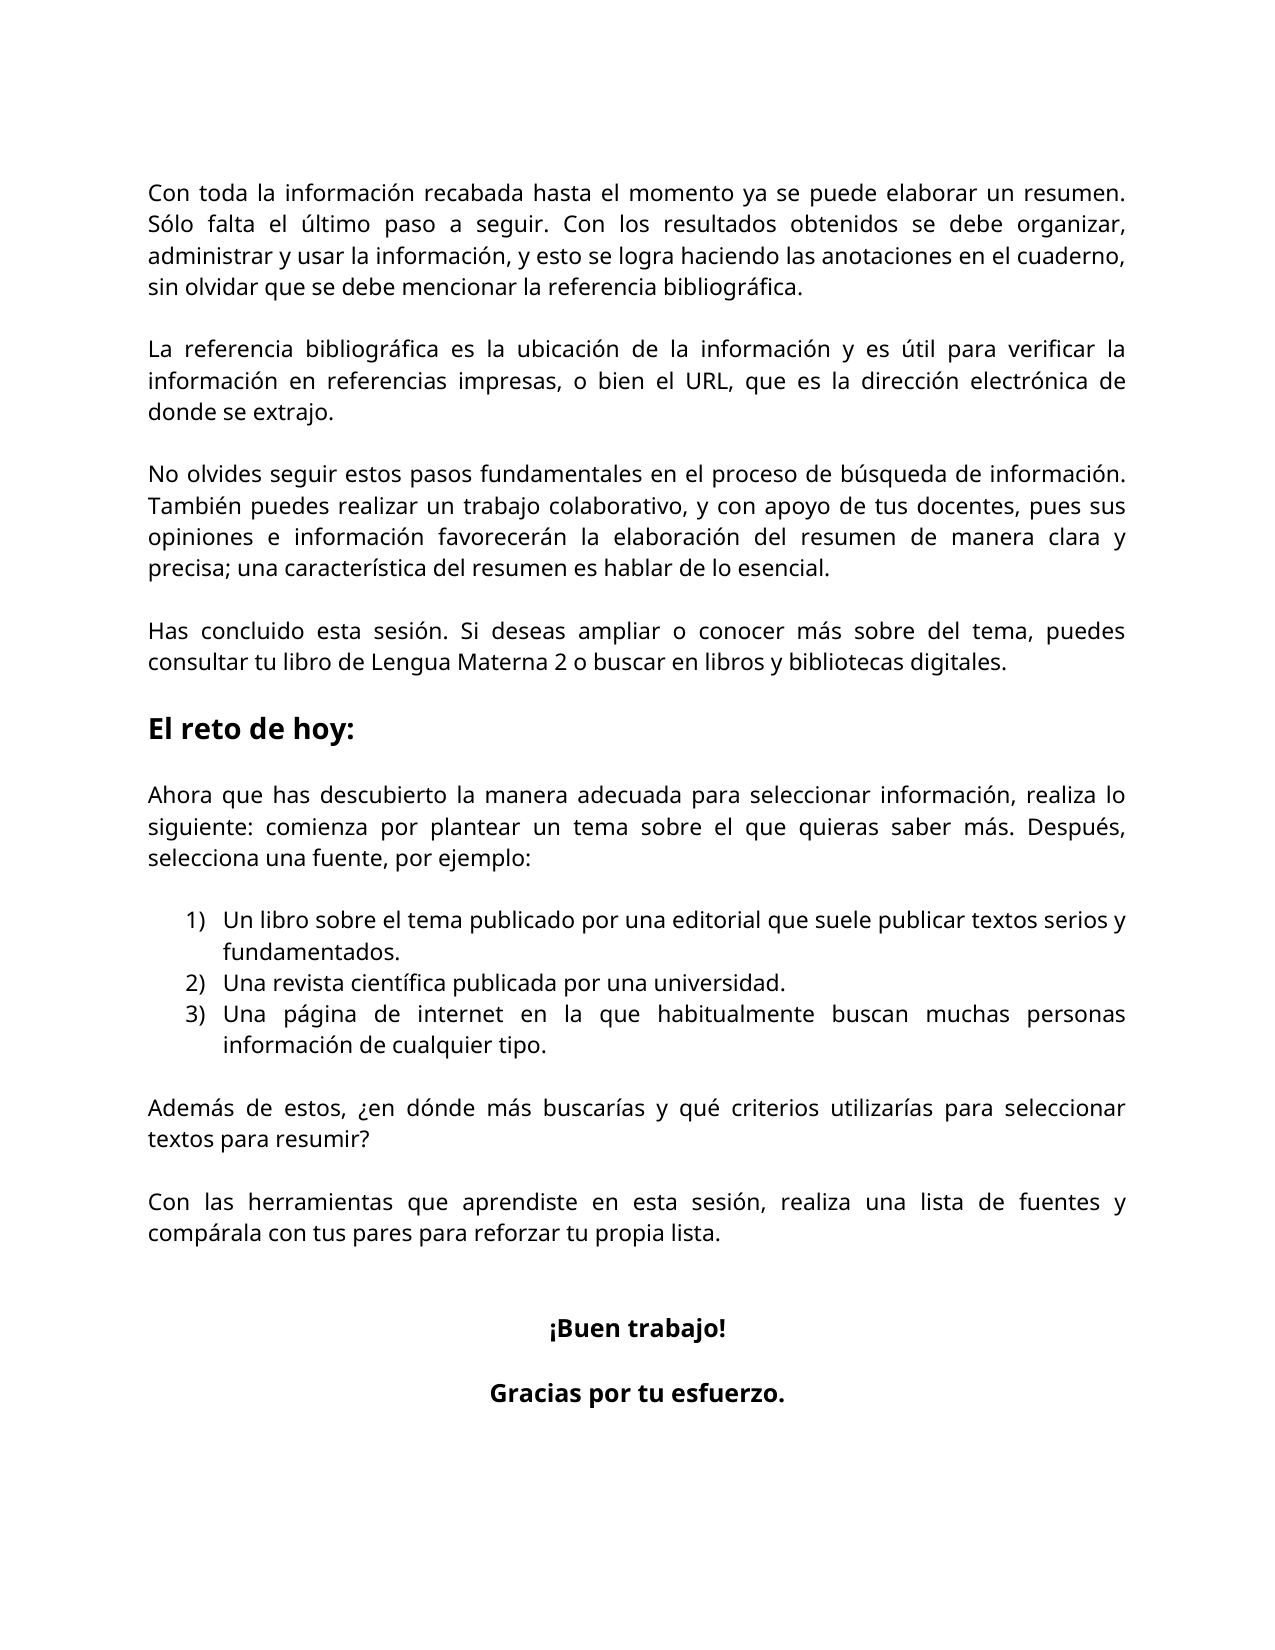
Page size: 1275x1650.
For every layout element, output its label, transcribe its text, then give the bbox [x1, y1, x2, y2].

text Ahora que has descubierto la manera adecuada para seleccionar información, realiza lo siguiente: comienza por plantear un tema sobre el que quieras saber más. Después, selecciona una fuente, por ejemplo: [148, 779, 1127, 873]
list Un libro sobre el tema publicado por una editorial que suele publicar textos serios y fundamentados. [185, 904, 1127, 967]
list Una página de internet en la que habitualmente buscan muchas personas información de cualquier tipo. [185, 998, 1127, 1061]
list Una revista científica publicada por una universidad. [185, 967, 1127, 998]
text No olvides seguir estos pasos fundamentales en el proceso de búsqueda de información. También puedes realizar un trabajo colaborativo, y con apoyo de tus docentes, pues sus opiniones e información favorecerán la elaboración del resumen de manera clara y precisa; una característica del resumen es hablar de lo esencial. [148, 458, 1127, 583]
text El reto de hoy: [148, 708, 1127, 748]
text ¡Buen trabajo! [148, 1311, 1127, 1345]
text Con las herramientas que aprendiste en esta sesión, realiza una lista de fuentes y compárala con tus pares para reforzar tu propia lista. [148, 1186, 1127, 1248]
text La referencia bibliográfica es la ubicación de la información y es útil para verificar la información en referencias impresas, o bien el URL, que es la dirección electrónica de donde se extrajo. [148, 333, 1127, 427]
text Además de estos, ¿en dónde más buscarías y qué criterios utilizarías para seleccionar textos para resumir? [148, 1092, 1127, 1154]
text Gracias por tu esfuerzo. [148, 1376, 1127, 1410]
text Con toda la información recabada hasta el momento ya se puede elaborar un resumen. Sólo falta el último paso a seguir. Con los resultados obtenidos se debe organizar, administrar y usar la información, y esto se logra haciendo las anotaciones en el cuaderno, sin olvidar que se debe mencionar la referencia bibliográfica. [148, 177, 1127, 302]
text Has concluido esta sesión. Si deseas ampliar o conocer más sobre del tema, puedes consultar tu libro de Lengua Materna 2 o buscar en libros y bibliotecas digitales. [148, 615, 1127, 677]
